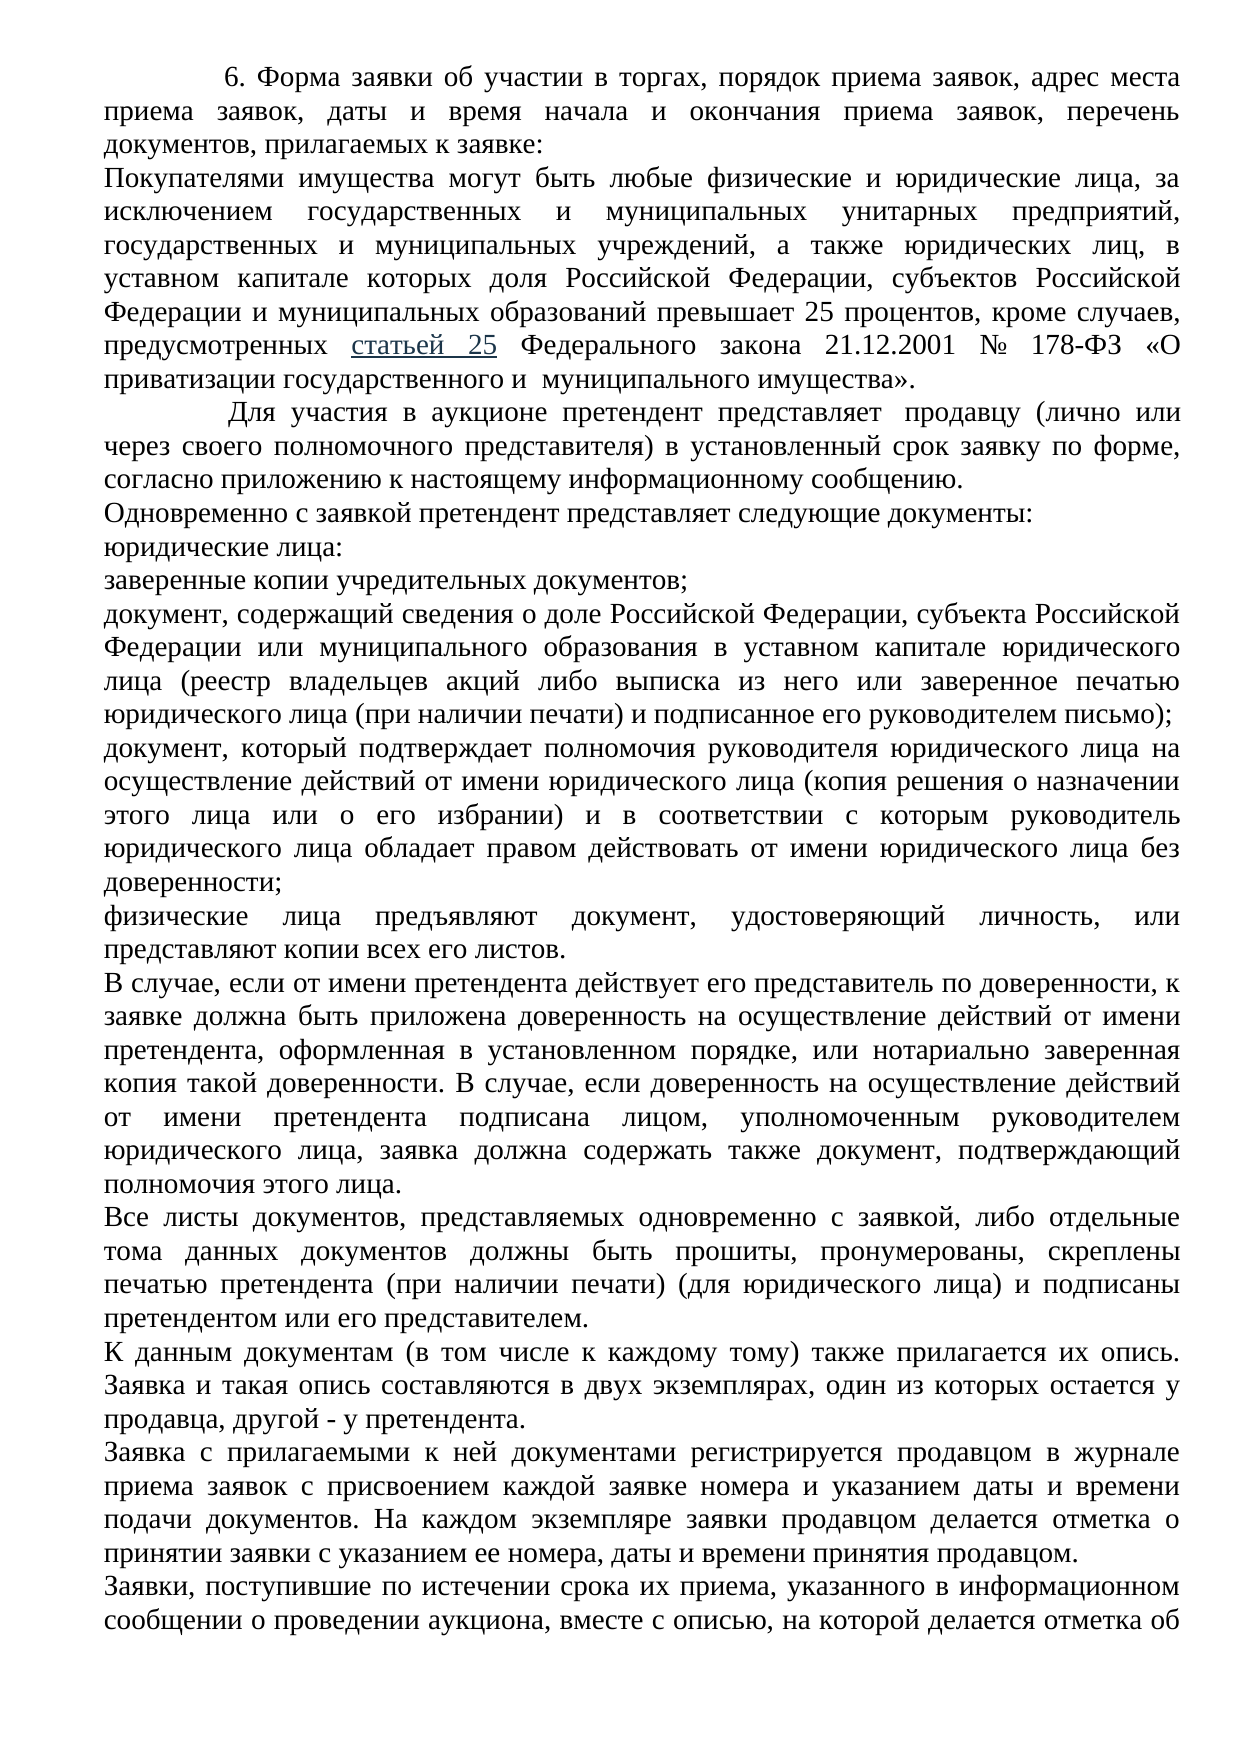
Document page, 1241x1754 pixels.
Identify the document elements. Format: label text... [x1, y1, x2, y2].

text Покупателями имущества могут быть любые физические и юридические лица, за исключением государственных и муниципальных унитарных предприятий, государственных и муниципальных учреждений, а также юридических лиц, в уставном капитале которых доля Российской Федерации, субъектов Российской Федерации и муниципальных образований превышает 25 процентов, кроме случаев, предусмотренных статьей 25 Федерального закона 21.12.2001 № 178-ФЗ «О приватизации государственного и муниципального имущества». [103, 160, 1181, 394]
text документ, содержащий сведения о доле Российской Федерации, субъекта Российской Федерации или муниципального образования в уставном капитале юридического лица (реестр владельцев акций либо выписка из него или заверенное печатью юридического лица (при наличии печати) и подписанное его руководителем письмо); [103, 596, 1181, 730]
text Для участия в аукционе претендент представляет продавцу (лично или через своего полномочного представителя) в установленный срок заявку по форме, согласно приложению к настоящему информационному сообщению. [103, 394, 1181, 495]
text Заявка с прилагаемыми к ней документами регистрируется продавцом в журнале приема заявок с присвоением каждой заявке номера и указанием даты и времени подачи документов. На каждом экземпляре заявки продавцом делается отметка о принятии заявки с указанием ее номера, даты и времени принятия продавцом. [103, 1434, 1181, 1568]
text К данным документам (в том числе к каждому тому) также прилагается их опись. Заявка и такая опись составляются в двух экземплярах, один из которых остается у продавца, другой - у претендента. [103, 1334, 1181, 1434]
text физические лица предъявляют документ, удостоверяющий личность, или представляют копии всех его листов. [103, 898, 1181, 965]
text заверенные копии учредительных документов; [103, 562, 1181, 596]
text Все листы документов, представляемых одновременно с заявкой, либо отдельные тома данных документов должны быть прошиты, пронумерованы, скреплены печатью претендента (при наличии печати) (для юридического лица) и подписаны претендентом или его представителем. [103, 1199, 1181, 1334]
text документ, который подтверждает полномочия руководителя юридического лица на осуществление действий от имени юридического лица (копия решения о назначении этого лица или о его избрании) и в соответствии с которым руководитель юридического лица обладает правом действовать от имени юридического лица без доверенности; [103, 730, 1181, 898]
text 6. Форма заявки об участии в торгах, порядок приема заявок, адрес места приема заявок, даты и время начала и окончания приема заявок, перечень документов, прилагаемых к заявке: [103, 59, 1181, 160]
text юридические лица: [103, 529, 1181, 562]
text Одновременно с заявкой претендент представляет следующие документы: [103, 495, 1181, 529]
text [103, 1568, 1181, 1636]
text В случае, если от имени претендента действует его представитель по доверенности, к заявке должна быть приложена доверенность на осуществление действий от имени претендента, оформленная в установленном порядке, или нотариально заверенная копия такой доверенности. В случае, если доверенность на осуществление действий от имени претендента подписана лицом, уполномоченным руководителем юридического лица, заявка должна содержать также документ, подтверждающий полномочия этого лица. [103, 965, 1181, 1199]
